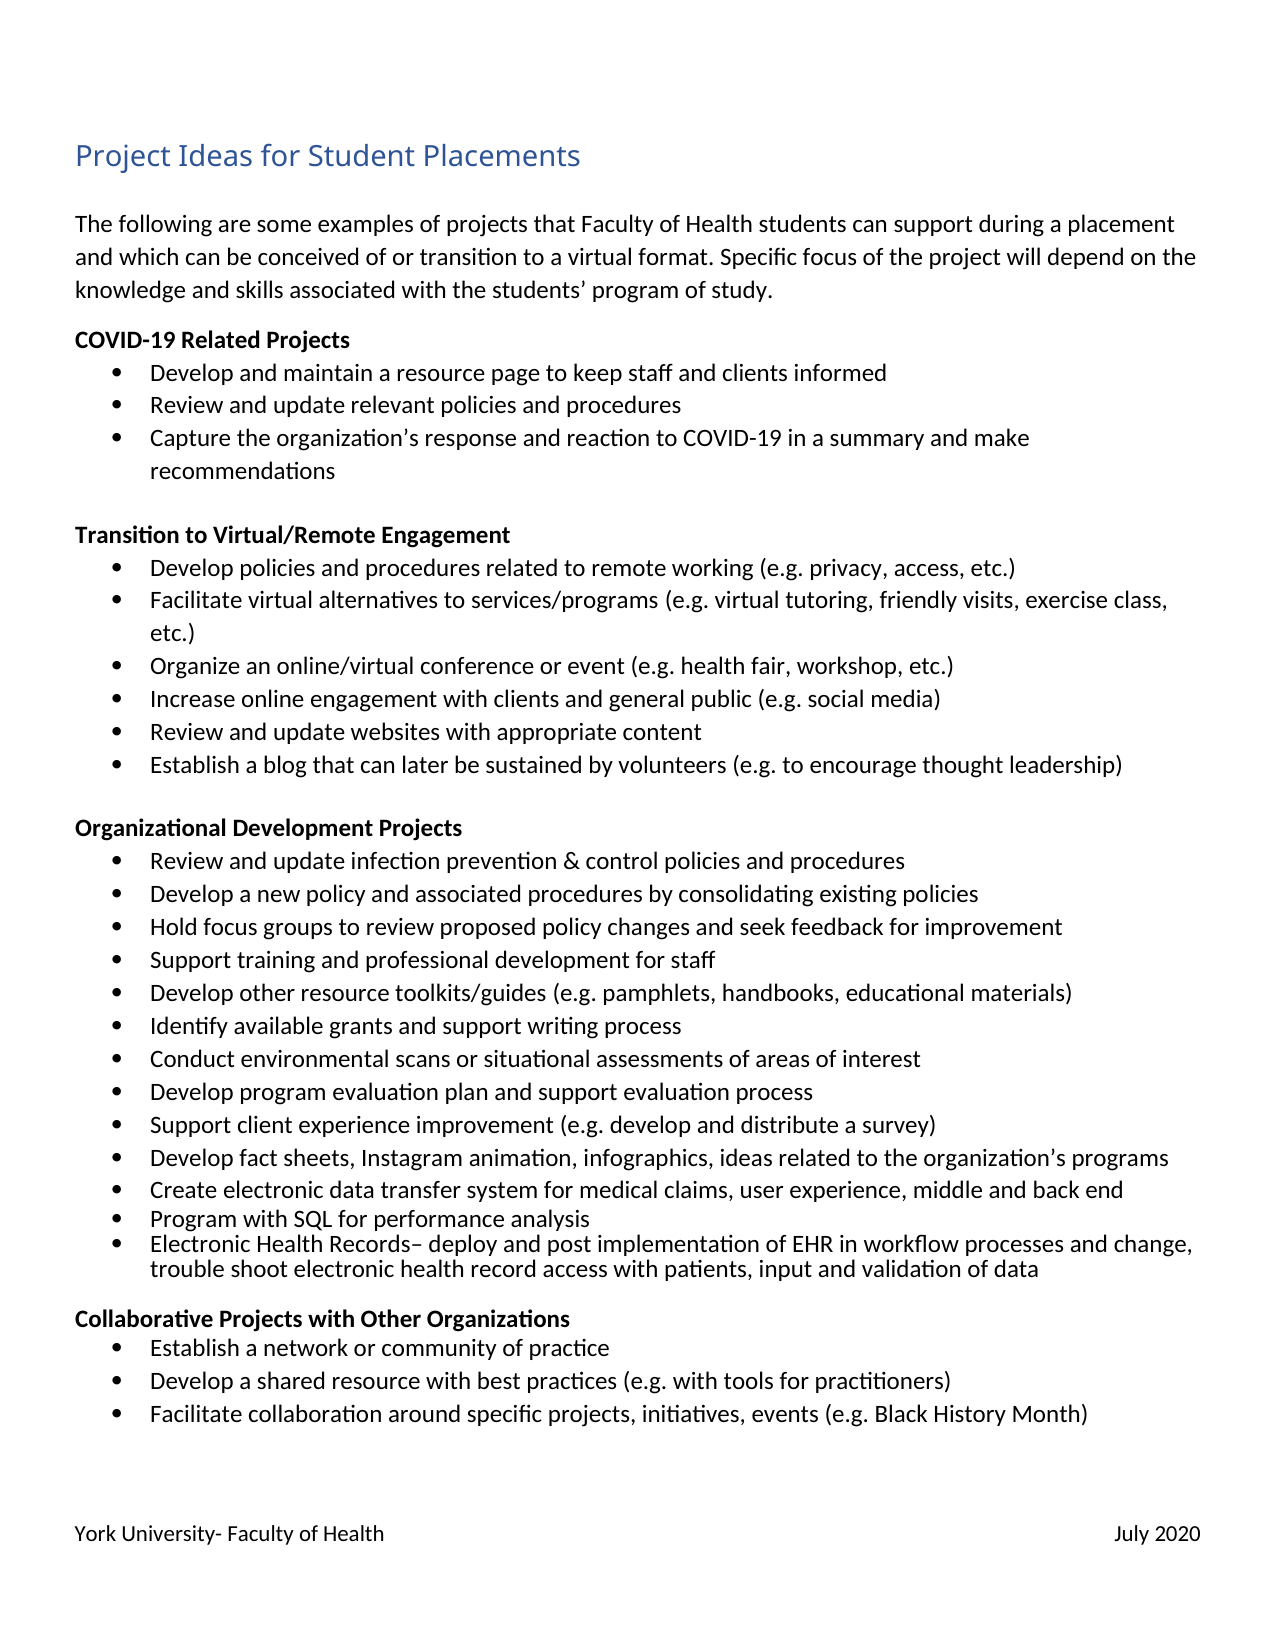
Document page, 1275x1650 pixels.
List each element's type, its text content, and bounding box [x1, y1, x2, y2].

list Support training and professional development for staff [112, 944, 1200, 975]
list Develop program evaluation plan and support evaluation process [112, 1076, 1200, 1106]
text Organizational Development Projects [75, 782, 1200, 843]
list Facilitate collaboration around specific projects, initiatives, events (e.g. Black History Month) [112, 1398, 1200, 1429]
list Develop a shared resource with best practices (e.g. with tools for practitioners) [112, 1366, 1200, 1396]
list Develop fact sheets, Instagram animation, infographics, ideas related to the organization’s programs [112, 1142, 1200, 1172]
list Establish a network or community of practice [112, 1333, 1200, 1363]
list Electronic Health Records– deploy and post implementation of EHR in workflow processes and change, trouble shoot electronic health record access with patients, input and validation of data [112, 1233, 1200, 1308]
list Facilitate virtual alternatives to services/programs (e.g. virtual tutoring, friendly visits, exercise class, etc.) [112, 585, 1200, 648]
list Review and update infection prevention & control policies and procedures [112, 846, 1200, 876]
list Develop policies and procedures related to remote working (e.g. privacy, access, etc.) [112, 552, 1200, 582]
list Conduct environmental scans or situational assessments of areas of interest [112, 1043, 1200, 1073]
list Review and update relevant policies and procedures [112, 390, 1200, 420]
text The following are some examples of projects that Faculty of Health students can support during a placement and which can be conceived of or transition to a virtual format. Specific focus of the project will depend on the knowledge and skills associated with the students’ program of study. [75, 178, 1200, 305]
list Identify available grants and support writing process [112, 1010, 1200, 1041]
text COVID-19 Related Projects [75, 324, 1200, 354]
text Collaborative Projects with Other Organizations [75, 1308, 1200, 1333]
list Create electronic data transfer system for medical claims, user experience, middle and back end [112, 1175, 1200, 1205]
list Establish a blog that can later be sustained by volunteers (e.g. to encourage thought leadership) [112, 749, 1200, 780]
list Hold focus groups to review proposed policy changes and seek feedback for improvement [112, 911, 1200, 942]
list Capture the organization’s response and reaction to COVID-19 in a summary and make recommendations [112, 423, 1200, 486]
text Transition to Virtual/Remote Engagement [75, 488, 1200, 549]
list Develop a new policy and associated procedures by consolidating existing policies [112, 878, 1200, 909]
list Develop other resource toolkits/guides (e.g. pamphlets, handbooks, educational materials) [112, 977, 1200, 1008]
list Program with SQL for performance analysis [112, 1208, 1200, 1233]
subtitle Project Ideas for Student Placements [75, 135, 1200, 175]
list Review and update websites with appropriate content [112, 716, 1200, 747]
list Organize an online/virtual conference or event (e.g. health fair, workshop, etc.) [112, 651, 1200, 681]
list Support client experience improvement (e.g. develop and distribute a survey) [112, 1109, 1200, 1139]
list Develop and maintain a resource page to keep staff and clients informed [112, 357, 1200, 387]
list Increase online engagement with clients and general public (e.g. social media) [112, 683, 1200, 714]
